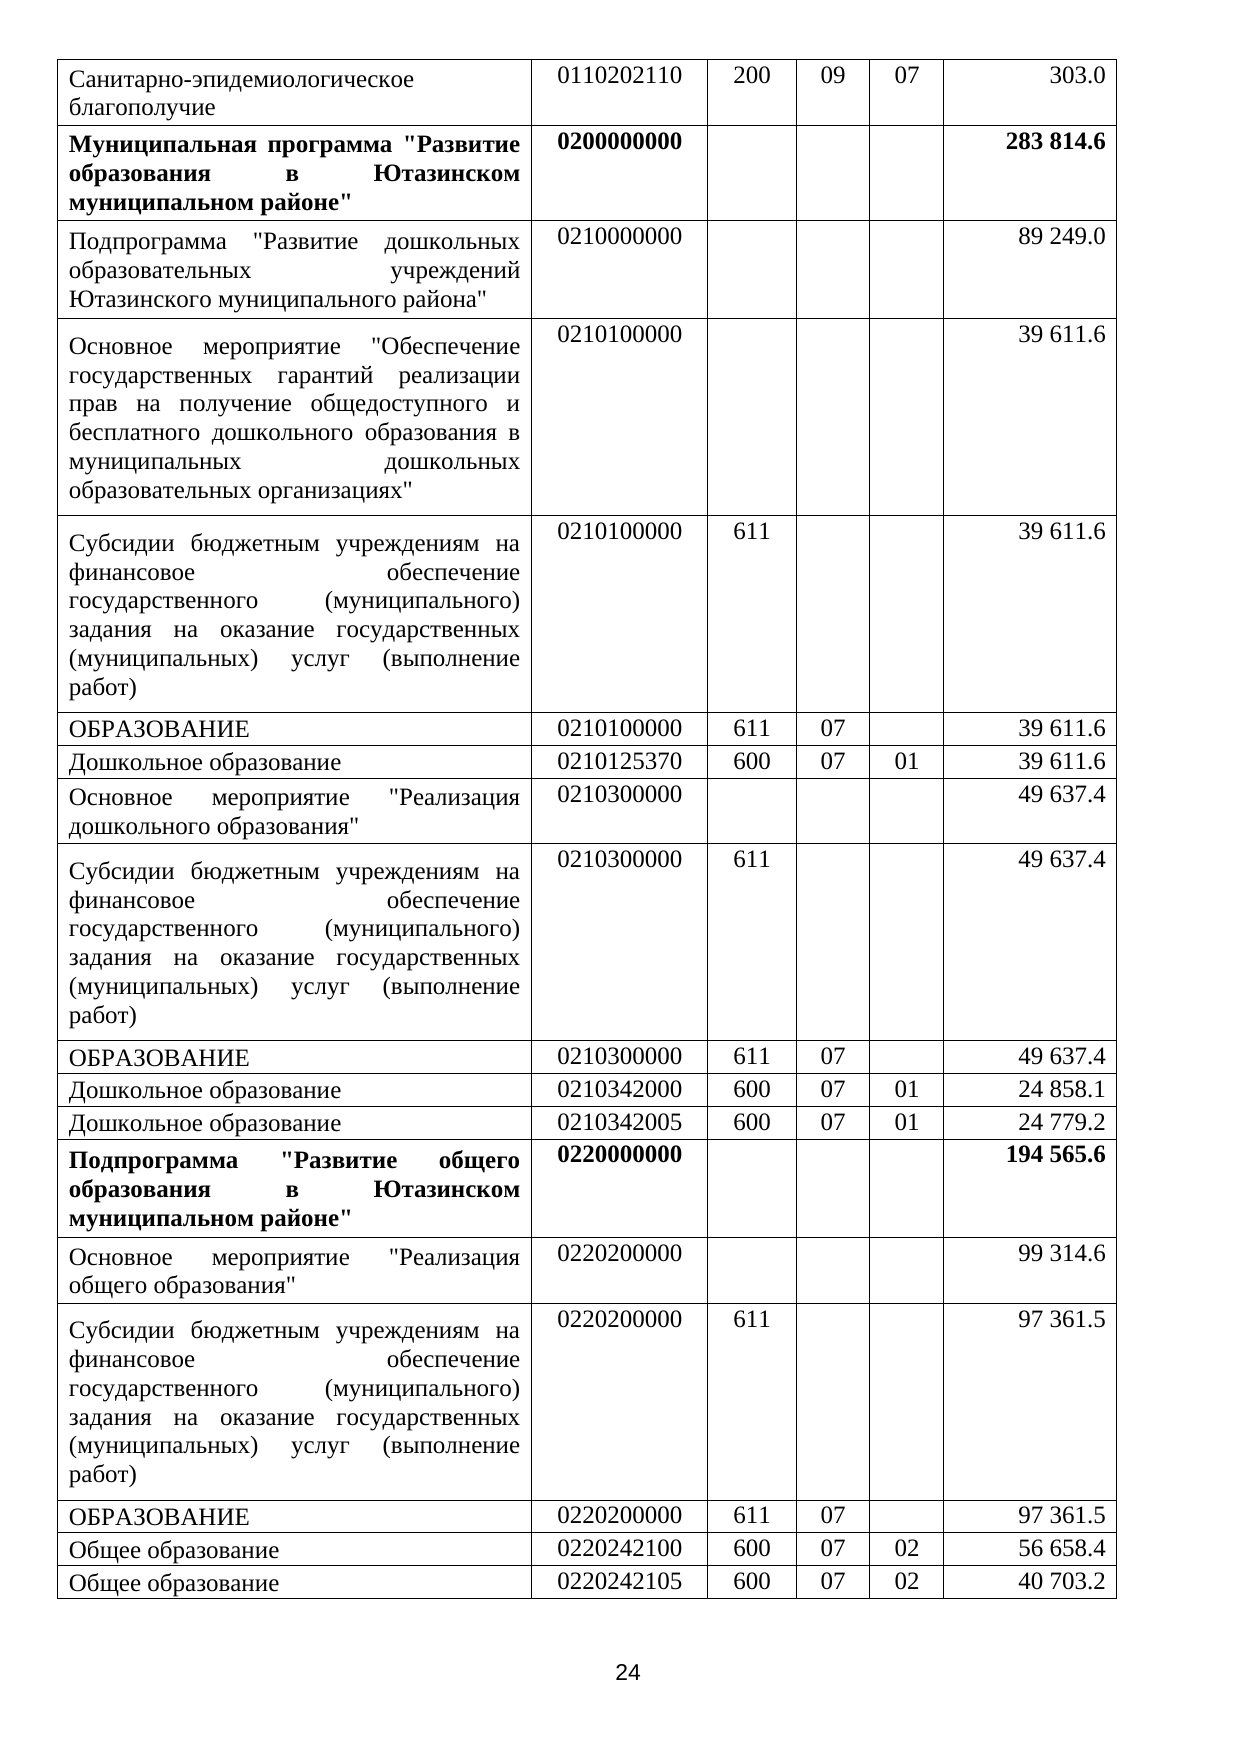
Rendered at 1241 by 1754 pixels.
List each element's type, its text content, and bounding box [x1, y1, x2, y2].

table_cell [797, 319, 869, 515]
table_cell [797, 779, 869, 843]
table_cell 24 858.1 [944, 1074, 1116, 1106]
table_cell [870, 713, 943, 745]
table_cell Дошкольное образование [58, 746, 531, 778]
table_cell 0220200000 [532, 1304, 707, 1499]
table_cell [870, 1501, 943, 1532]
table_cell 40 703.2 [944, 1566, 1116, 1598]
table_cell 200 [708, 60, 796, 125]
table_cell [797, 844, 869, 1040]
table_cell Санитарно-эпидемиологическое благополучие [58, 60, 531, 125]
table_cell 0210300000 [532, 779, 707, 843]
table_cell [797, 1140, 869, 1237]
table_cell 09 [797, 60, 869, 125]
table_cell 02 [870, 1566, 943, 1598]
table_cell [797, 1238, 869, 1303]
table_cell 611 [708, 844, 796, 1040]
table_cell 07 [797, 1501, 869, 1532]
table_cell Подпрограмма "Развитие дошкольных образовательных учреждений Ютазинского муниципального района" [58, 221, 531, 318]
table_cell 0220242105 [532, 1566, 707, 1598]
table_cell 24 779.2 [944, 1107, 1116, 1138]
table_cell 89 249.0 [944, 221, 1116, 318]
table_cell Подпрограмма "Развитие общего образования в Ютазинском муниципальном районе" [58, 1140, 531, 1237]
table_cell 0210125370 [532, 746, 707, 778]
table_cell 611 [708, 1304, 796, 1499]
table_cell [870, 1140, 943, 1237]
table_cell [708, 779, 796, 843]
table_cell 39 611.6 [944, 713, 1116, 745]
table_cell [708, 126, 796, 220]
table_cell [870, 779, 943, 843]
table_cell ОБРАЗОВАНИЕ [58, 713, 531, 745]
table_cell 07 [797, 713, 869, 745]
table_cell [870, 844, 943, 1040]
table_cell 07 [797, 1566, 869, 1598]
table_cell 0200000000 [532, 126, 707, 220]
table_cell 600 [708, 746, 796, 778]
table_cell 49 637.4 [944, 844, 1116, 1040]
table_cell 39 611.6 [944, 516, 1116, 712]
table_cell Основное мероприятие "Реализация общего образования" [58, 1238, 531, 1303]
table_cell 97 361.5 [944, 1304, 1116, 1499]
table_cell 49 637.4 [944, 1041, 1116, 1073]
table_cell Общее образование [58, 1566, 531, 1598]
table_cell [870, 221, 943, 318]
table_cell 07 [797, 746, 869, 778]
table_cell 0210100000 [532, 516, 707, 712]
table_cell 0210100000 [532, 319, 707, 515]
table_cell 0220200000 [532, 1501, 707, 1532]
table_cell 01 [870, 746, 943, 778]
table_cell 0210100000 [532, 713, 707, 745]
table_cell Муниципальная программа "Развитие образования в Ютазинском муниципальном районе" [58, 126, 531, 220]
table_cell 600 [708, 1107, 796, 1138]
table_cell 07 [870, 60, 943, 125]
table_cell 611 [708, 1041, 796, 1073]
table_cell [870, 1041, 943, 1073]
table_cell [797, 516, 869, 712]
table_cell [708, 221, 796, 318]
table_cell Дошкольное образование [58, 1074, 531, 1106]
table_cell 0210300000 [532, 1041, 707, 1073]
table_cell 39 611.6 [944, 319, 1116, 515]
table_cell 0220242100 [532, 1533, 707, 1565]
table_cell 56 658.4 [944, 1533, 1116, 1565]
table_cell ОБРАЗОВАНИЕ [58, 1041, 531, 1073]
table_cell [708, 319, 796, 515]
table_cell 0210342000 [532, 1074, 707, 1106]
table_cell 283 814.6 [944, 126, 1116, 220]
table_cell 02 [870, 1533, 943, 1565]
table_cell 07 [797, 1074, 869, 1106]
table_cell 0210342005 [532, 1107, 707, 1138]
table_cell [797, 1304, 869, 1499]
table_cell Основное мероприятие "Обеспечение государственных гарантий реализации прав на получение общедоступного и бесплатного дошкольного образования в муниципальных дошкольных образовательных организациях" [58, 319, 531, 515]
table_cell Дошкольное образование [58, 1107, 531, 1138]
table_cell [708, 1238, 796, 1303]
table_cell 0210300000 [532, 844, 707, 1040]
table_cell 600 [708, 1533, 796, 1565]
table_cell 0110202110 [532, 60, 707, 125]
table_cell Основное мероприятие "Реализация дошкольного образования" [58, 779, 531, 843]
table_cell [870, 516, 943, 712]
table_cell 611 [708, 1501, 796, 1532]
table_cell 0220000000 [532, 1140, 707, 1237]
table_cell 97 361.5 [944, 1501, 1116, 1532]
table_cell [870, 126, 943, 220]
table_cell 611 [708, 713, 796, 745]
table_cell ОБРАЗОВАНИЕ [58, 1501, 531, 1532]
table_cell [708, 1140, 796, 1237]
table_cell 611 [708, 516, 796, 712]
table_cell 07 [797, 1533, 869, 1565]
table_cell Общее образование [58, 1533, 531, 1565]
table_cell 01 [870, 1107, 943, 1138]
table_cell 01 [870, 1074, 943, 1106]
table_cell 303.0 [944, 60, 1116, 125]
table_cell 194 565.6 [944, 1140, 1116, 1237]
table_cell 600 [708, 1074, 796, 1106]
table_cell 39 611.6 [944, 746, 1116, 778]
table_cell 0220200000 [532, 1238, 707, 1303]
table_cell [797, 221, 869, 318]
table_cell 600 [708, 1566, 796, 1598]
table_cell [870, 1304, 943, 1499]
table_cell 49 637.4 [944, 779, 1116, 843]
table_cell 07 [797, 1107, 869, 1138]
table_cell 99 314.6 [944, 1238, 1116, 1303]
table_cell [870, 1238, 943, 1303]
table_cell [797, 126, 869, 220]
table_cell 0210000000 [532, 221, 707, 318]
table_cell 07 [797, 1041, 869, 1073]
table_cell [870, 319, 943, 515]
